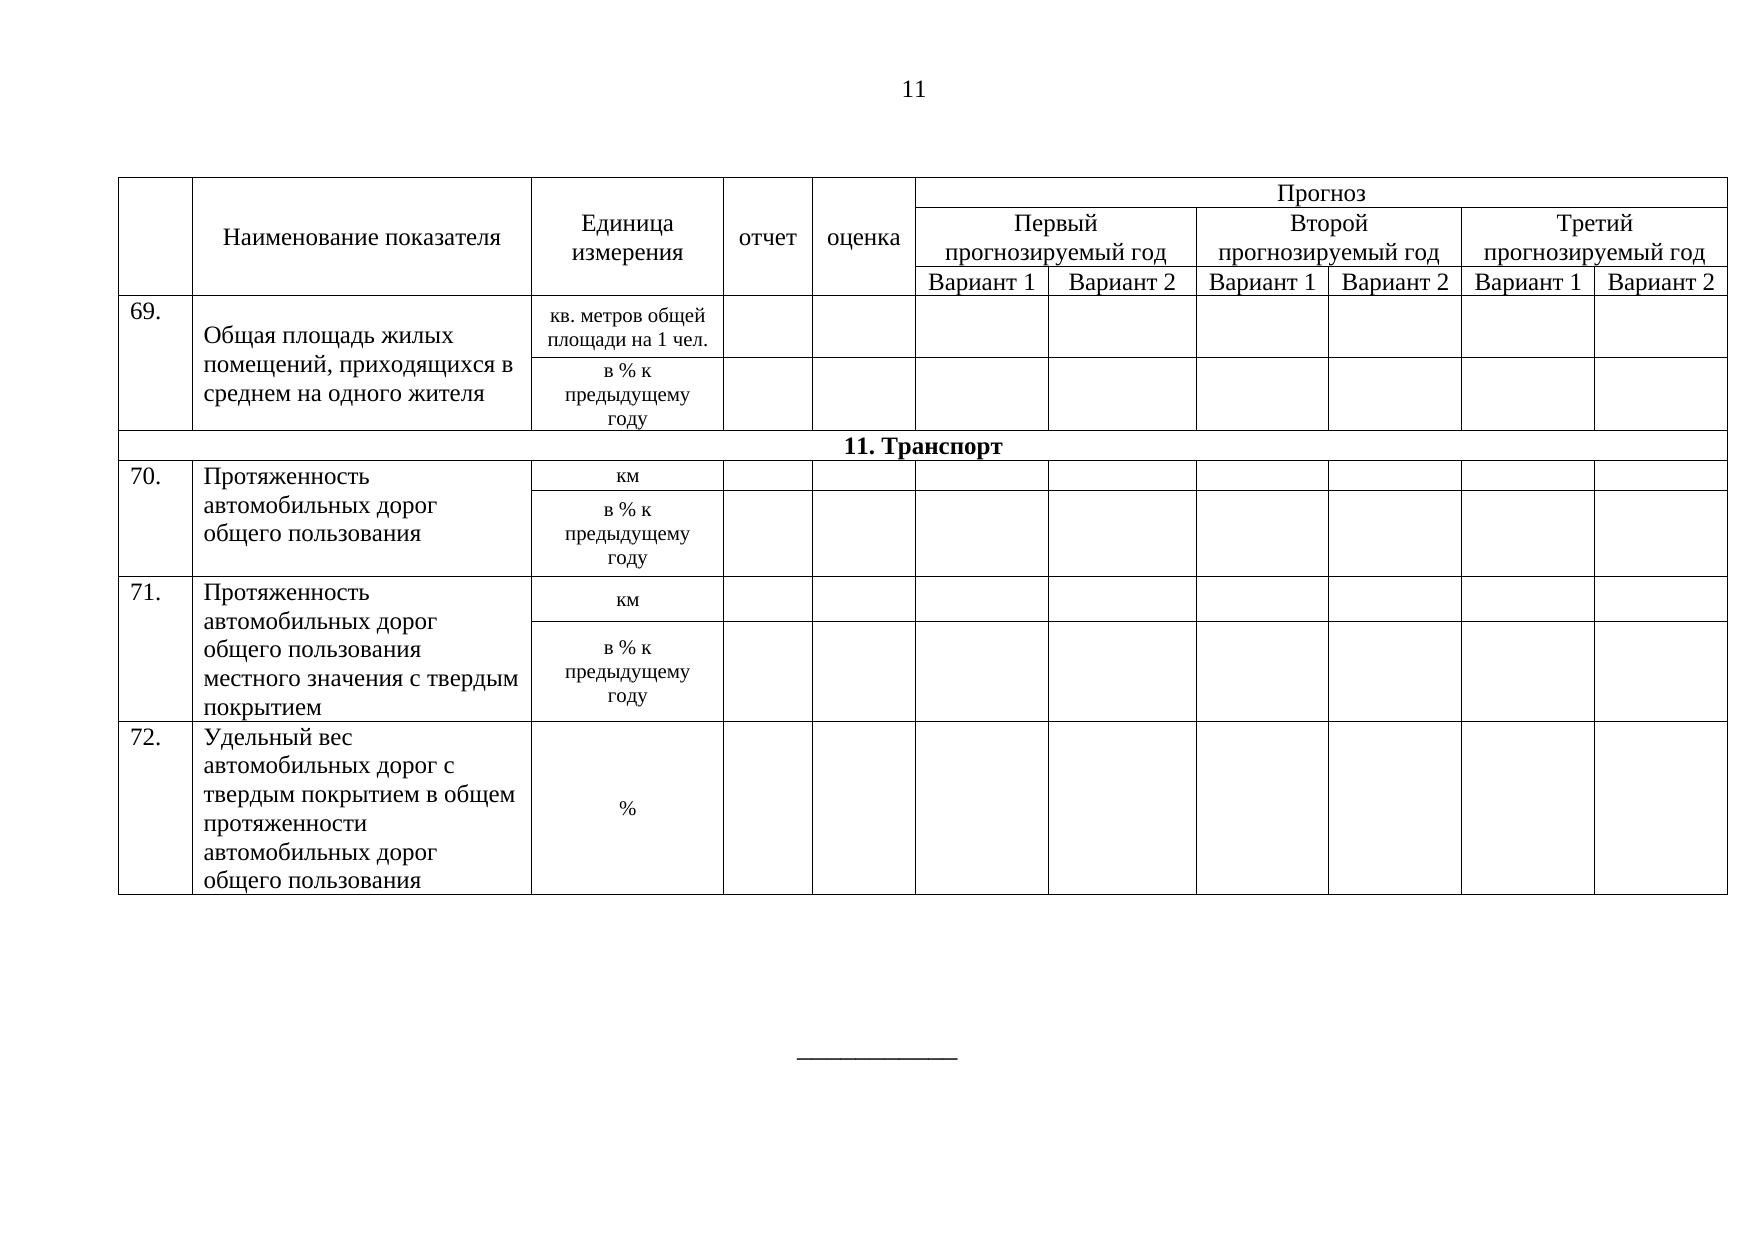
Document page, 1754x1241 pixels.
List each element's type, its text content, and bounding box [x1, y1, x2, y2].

table_cell [1329, 358, 1461, 430]
table_header Наименование показателя [193, 178, 531, 295]
table_cell [724, 622, 812, 721]
table_cell [1049, 722, 1196, 894]
table_cell в % к предыдущему году [532, 491, 723, 576]
table_cell [1462, 358, 1594, 430]
table_header [119, 178, 192, 295]
table_cell км [532, 461, 723, 490]
table_cell [916, 358, 1048, 430]
table_header оценка [813, 178, 915, 295]
table_cell Общая площадь жилых помещений, приходящихся в среднем на одного жителя [193, 296, 531, 430]
table_cell [1595, 622, 1727, 721]
table_cell [1197, 461, 1328, 490]
table_cell [1197, 577, 1328, 621]
table_cell [724, 358, 812, 430]
table_cell [724, 491, 812, 576]
table_header Единица измерения [532, 178, 723, 295]
table_cell [1595, 296, 1727, 357]
table_cell в % к предыдущему году [532, 358, 723, 430]
table_cell Третий прогнозируемый год [1462, 208, 1727, 266]
table_cell Вариант 2 [1329, 267, 1461, 295]
table_cell 71. [119, 577, 192, 721]
table_cell [1049, 622, 1196, 721]
table_header Прогноз [916, 178, 1727, 207]
table_cell [1462, 577, 1594, 621]
table_cell [1595, 722, 1727, 894]
table_cell кв. метров общей площади на 1 чел. [532, 296, 723, 357]
table_cell 69. [119, 296, 192, 430]
table_cell [1595, 491, 1727, 576]
table_cell [1595, 577, 1727, 621]
table_cell 11. Транспорт [119, 431, 1727, 460]
table_cell Вариант 1 [1197, 267, 1328, 295]
table_cell [1595, 461, 1727, 490]
table_cell [1595, 358, 1727, 430]
table_cell 72. [119, 722, 192, 894]
table_cell [916, 296, 1048, 357]
table_cell [1049, 491, 1196, 576]
table_cell [1329, 296, 1461, 357]
table_cell Вариант 2 [1595, 267, 1727, 295]
table_cell [724, 722, 812, 894]
table_cell [724, 296, 812, 357]
table_cell [1329, 461, 1461, 490]
table_cell [1329, 491, 1461, 576]
table_cell [1462, 622, 1594, 721]
table_cell Удельный вес автомобильных дорог с твердым покрытием в общем протяженности автомобильных дорог общего пользования [193, 722, 531, 894]
table_cell Вариант 1 [1462, 267, 1594, 295]
table_cell [1329, 722, 1461, 894]
table_cell [1197, 491, 1328, 576]
table_cell км [532, 577, 723, 621]
table_cell [813, 358, 915, 430]
table_cell [813, 622, 915, 721]
table_cell [813, 461, 915, 490]
table_cell [916, 722, 1048, 894]
table_cell [813, 577, 915, 621]
table_cell [1462, 722, 1594, 894]
table_cell [813, 491, 915, 576]
table_cell [1197, 358, 1328, 430]
table_header отчет [724, 178, 812, 295]
table_cell [1462, 461, 1594, 490]
table_cell Вариант 2 [1049, 267, 1196, 295]
table_cell [916, 461, 1048, 490]
table_cell [1329, 622, 1461, 721]
table_cell [724, 577, 812, 621]
table_cell [813, 296, 915, 357]
table_cell [1329, 577, 1461, 621]
table_cell Протяженность автомобильных дорог общего пользования [193, 461, 531, 576]
table_cell [1049, 577, 1196, 621]
table_cell [1049, 296, 1196, 357]
table_cell [1049, 461, 1196, 490]
table_cell Второй прогнозируемый год [1197, 208, 1461, 266]
table_cell [1049, 358, 1196, 430]
table_cell [916, 622, 1048, 721]
table_cell в % к предыдущему году [532, 622, 723, 721]
table_cell [813, 722, 915, 894]
table_cell [916, 491, 1048, 576]
table_cell [1197, 296, 1328, 357]
table_cell [916, 577, 1048, 621]
table_cell Первый прогнозируемый год [916, 208, 1196, 266]
table_cell [724, 461, 812, 490]
table_cell [1462, 491, 1594, 576]
table_cell 70. [119, 461, 192, 576]
table_cell [1197, 722, 1328, 894]
table_cell [1462, 296, 1594, 357]
table_cell [1197, 622, 1328, 721]
table_cell Протяженность автомобильных дорог общего пользования местного значения с твердым покрытием [193, 577, 531, 721]
text ___________ [118, 1029, 1636, 1063]
table_cell % [532, 722, 723, 894]
table_cell Вариант 1 [916, 267, 1048, 295]
